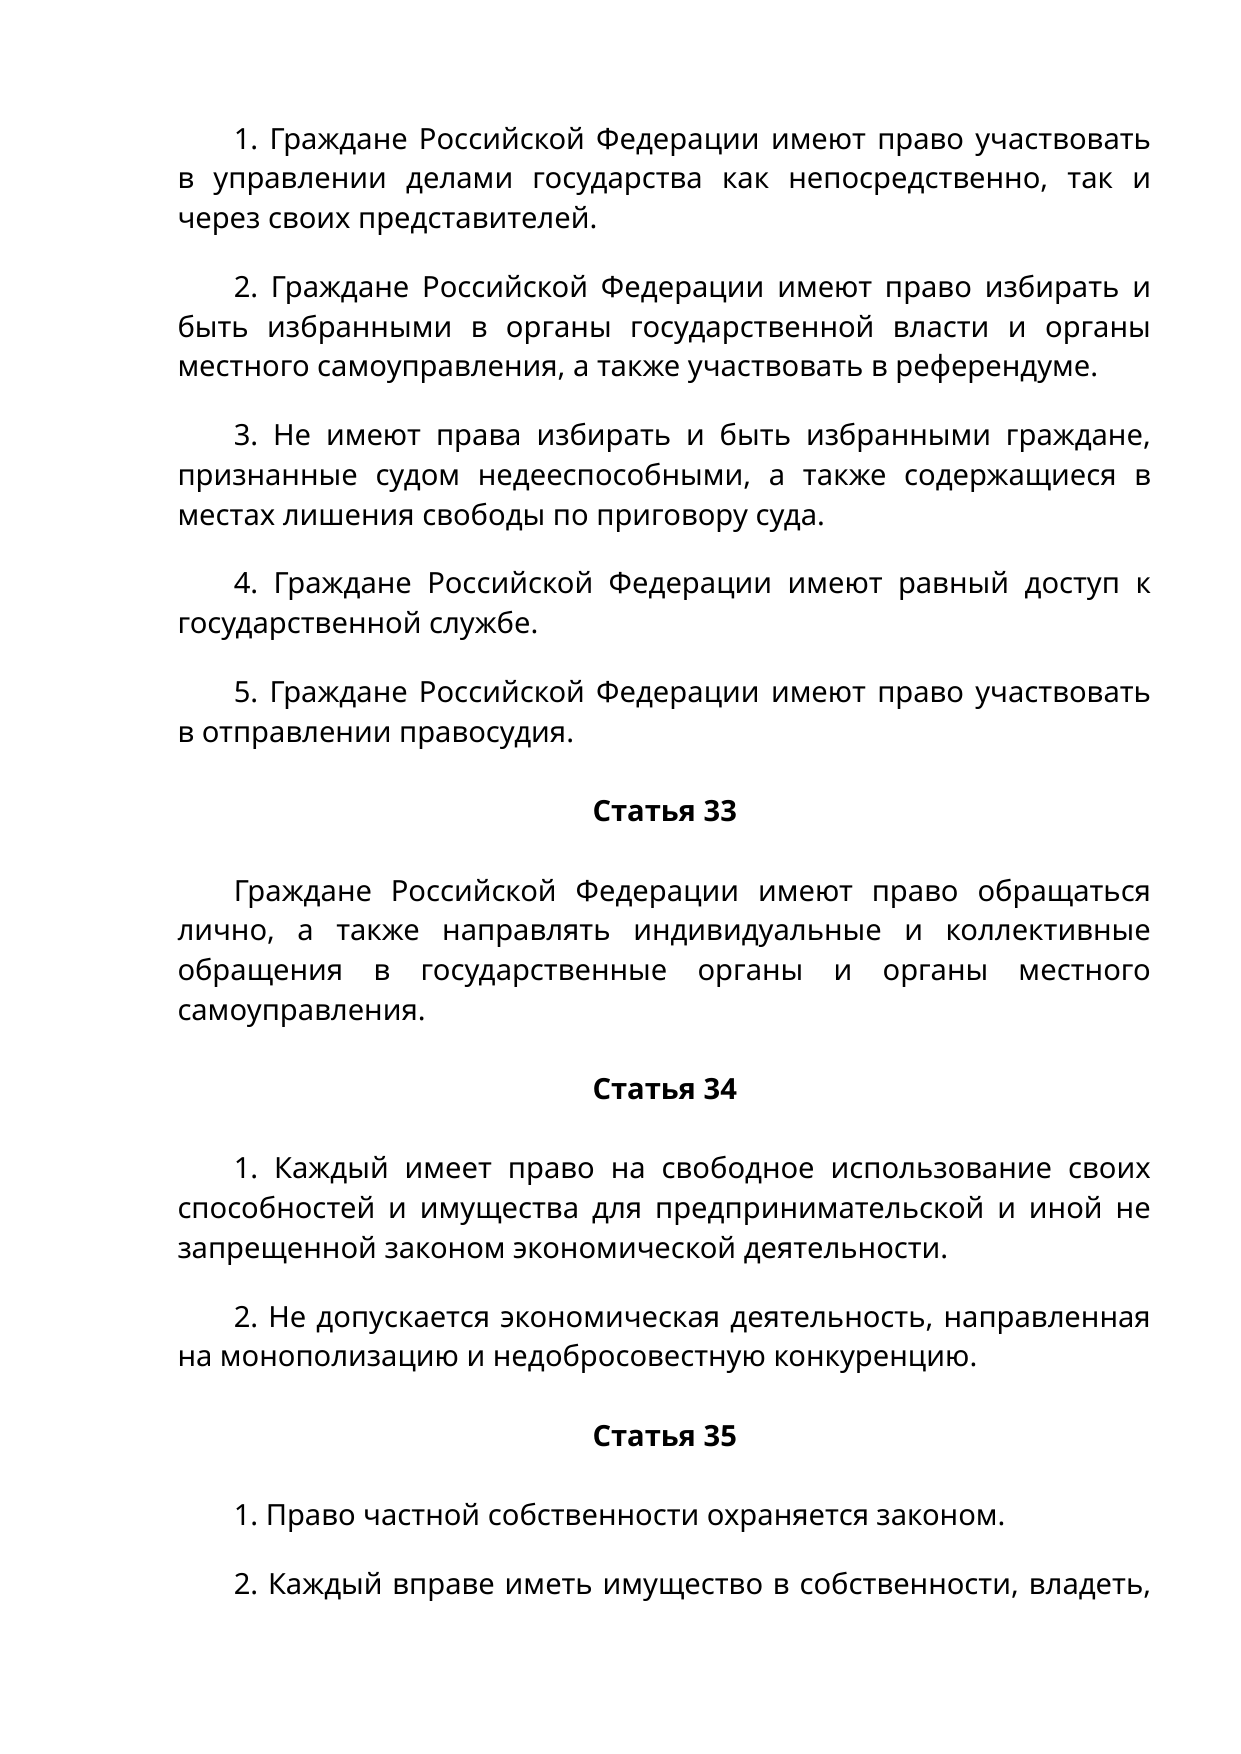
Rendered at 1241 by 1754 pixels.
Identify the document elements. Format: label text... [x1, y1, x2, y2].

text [177, 1563, 1152, 1603]
text Граждане Российской Федерации имеют право обращаться лично, а также направлять индивидуальные и коллективные обращения в государственные органы и органы местного самоуправления. [177, 870, 1152, 1028]
text 1. Граждане Российской Федерации имеют право участвовать в управлении делами государства как непосредственно, так и через своих представителей. [177, 118, 1152, 237]
title Статья 34 [177, 1068, 1152, 1108]
text 2. Граждане Российской Федерации имеют право избирать и быть избранными в органы государственной власти и органы местного самоуправления, а также участвовать в референдуме. [177, 266, 1152, 385]
text 5. Граждане Российской Федерации имеют право участвовать в отправлении правосудия. [177, 671, 1152, 751]
text 1. Каждый имеет право на свободное использование своих способностей и имущества для предпринимательской и иной не запрещенной законом экономической деятельности. [177, 1148, 1152, 1267]
title Статья 33 [177, 790, 1152, 830]
text 4. Граждане Российской Федерации имеют равный доступ к государственной службе. [177, 563, 1152, 642]
text 2. Не допускается экономическая деятельность, направленная на монополизацию и недобросовестную конкуренцию. [177, 1296, 1152, 1375]
title Статья 35 [177, 1415, 1152, 1454]
text 1. Право частной собственности охраняется законом. [177, 1494, 1152, 1534]
text 3. Не имеют права избирать и быть избранными граждане, признанные судом недееспособными, а также содержащиеся в местах лишения свободы по приговору суда. [177, 414, 1152, 534]
